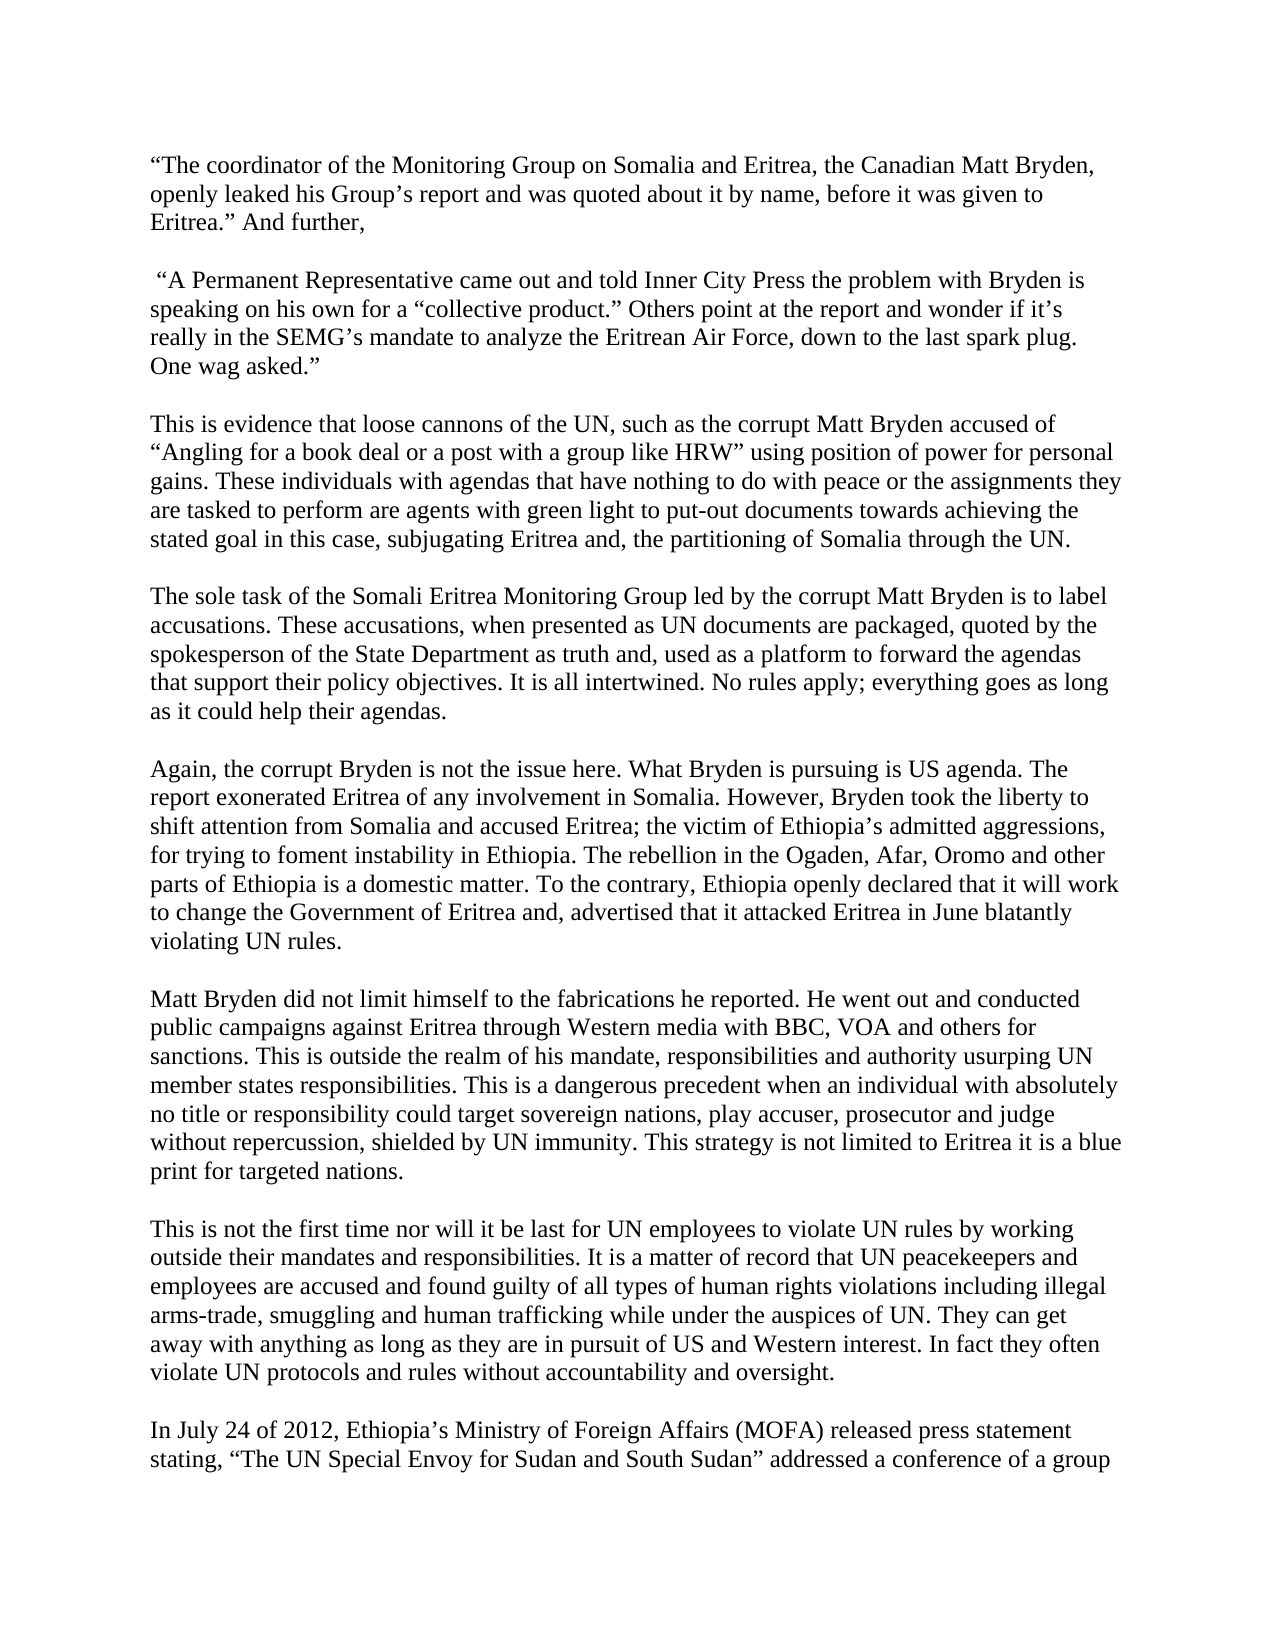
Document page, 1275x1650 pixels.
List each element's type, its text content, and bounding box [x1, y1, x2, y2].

text Again, the corrupt Bryden is not the issue here. What Bryden is pursuing is US agenda. The report exonerated Eritrea of any involvement in Somalia. However, Bryden took the liberty to shift attention from Somalia and accused Eritrea; the victim of Ethiopia’s admitted aggressions, [150, 754, 1125, 840]
text for trying to foment instability in Ethiopia. The rebellion in the Ogaden, Afar, Oromo and other parts of Ethiopia is a domestic matter. To the contrary, Ethiopia openly declared that it will work to change the Government of Eritrea and, advertised that it attacked Eritrea in June blatantly violating UN rules. [150, 840, 1125, 955]
text This is not the first time nor will it be last for UN employees to violate UN rules by working outside their mandates and responsibilities. It is a matter of record that UN peacekeepers and employees are accused and found guilty of all types of human rights violations including illegal arms-trade, smuggling and human trafficking while under the auspices of UN. They can get away with anything as long as they are in pursuit of US and Western interest. In fact they often violate UN protocols and rules without accountability and oversight. [150, 1214, 1125, 1386]
text This is evidence that loose cannons of the UN, such as the corrupt Matt Bryden accused of “Angling for a book deal or a post with a group like HRW” using position of power for personal gains. These individuals with agendas that have nothing to do with peace or the assignments they are tasked to perform are agents with green light to put-out documents towards achieving the stated goal in this case, subjugating Eritrea and, the partitioning of Somalia through the UN. [150, 409, 1125, 552]
text “A Permanent Representative came out and told Inner City Press the problem with Bryden is speaking on his own for a “collective product.” Others point at the report and wonder if it’s really in the SEMG’s mandate to analyze the Eritrean Air Force, down to the last spark plug. One wag asked.” [150, 265, 1125, 380]
text “The coordinator of the Monitoring Group on Somalia and Eritrea, the Canadian Matt Bryden, openly leaked his Group’s report and was quoted about it by name, before it was given to Eritrea.” And further, [150, 150, 1125, 236]
text The sole task of the Somali Eritrea Monitoring Group led by the corrupt Matt Bryden is to label accusations. These accusations, when presented as UN documents are packaged, quoted by the spokesperson of the State Department as truth and, used as a platform to forward the agendas that support their policy objectives. It is all intertwined. No rules apply; everything goes as long as it could help their agendas. [150, 581, 1125, 725]
text Matt Bryden did not limit himself to the fabrications he reported. He went out and conducted public campaigns against Eritrea through Western media with BBC, VOA and others for sanctions. This is outside the realm of his mandate, responsibilities and authority usurping UN member states responsibilities. This is a dangerous precedent when an individual with absolutely no title or responsibility could target sovereign nations, play accuser, prosecutor and judge without repercussion, shielded by UN immunity. This strategy is not limited to Eritrea it is a blue print for targeted nations. [150, 984, 1125, 1185]
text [150, 1415, 1125, 1472]
